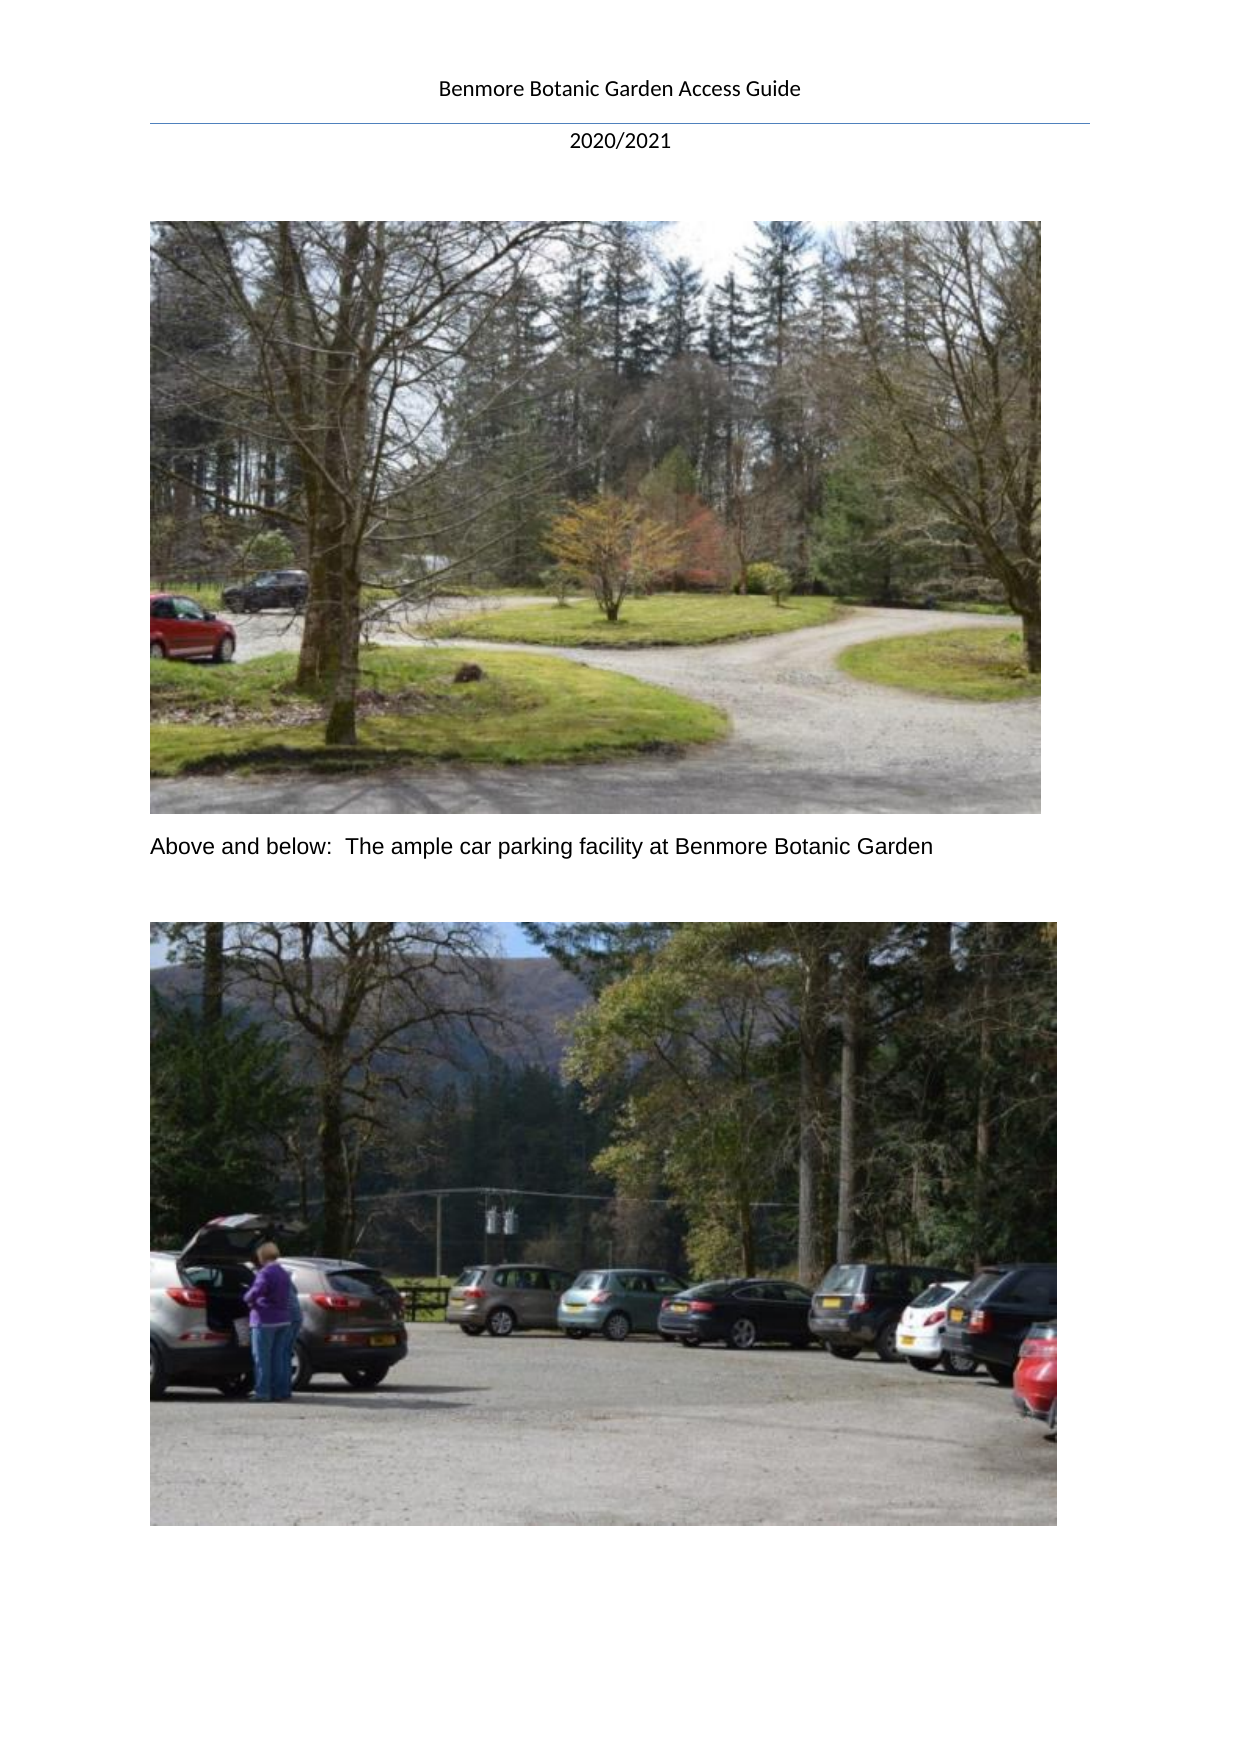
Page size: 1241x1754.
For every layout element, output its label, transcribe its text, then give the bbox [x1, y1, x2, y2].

picture [150, 922, 1057, 1526]
text Above and below: The ample car parking facility at Benmore Botanic Garden [150, 833, 1090, 859]
picture [150, 221, 1041, 814]
